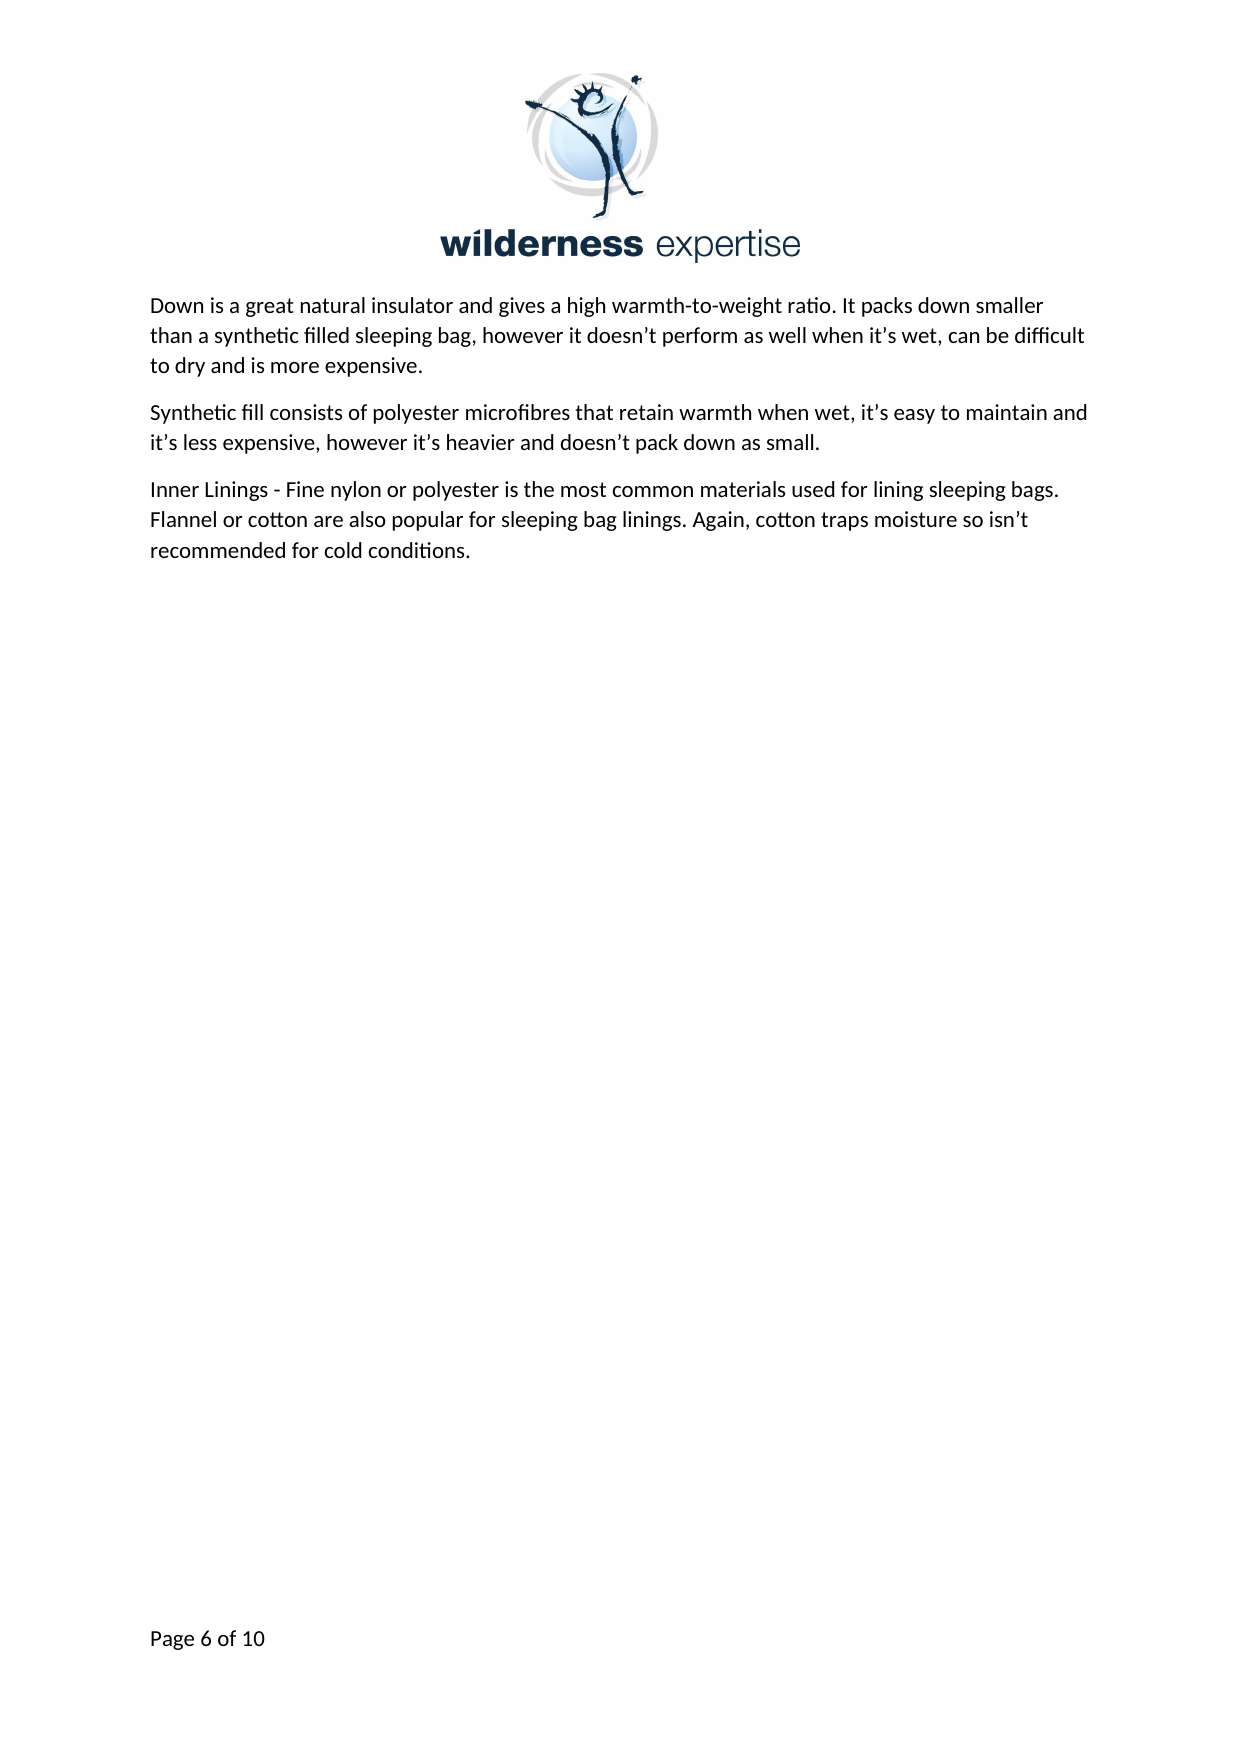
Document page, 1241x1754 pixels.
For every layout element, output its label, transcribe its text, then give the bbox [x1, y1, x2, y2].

text Inner Linings - Fine nylon or polyester is the most common materials used for lining sleeping bags. Flannel or cotton are also popular for sleeping bag linings. Again, cotton traps moisture so isn’t recommended for cold conditions. [150, 475, 1090, 564]
picture [440, 73, 800, 263]
text Down is a great natural insulator and gives a high warmth-to-weight ratio. It packs down smaller than a synthetic filled sleeping bag, however it doesn’t perform as well when it’s wet, can be difficult to dry and is more expensive. [150, 291, 1090, 379]
text Synthetic fill consists of polyester microfibres that retain warmth when wet, it’s easy to maintain and it’s less expensive, however it’s heavier and doesn’t pack down as small. [150, 398, 1090, 457]
